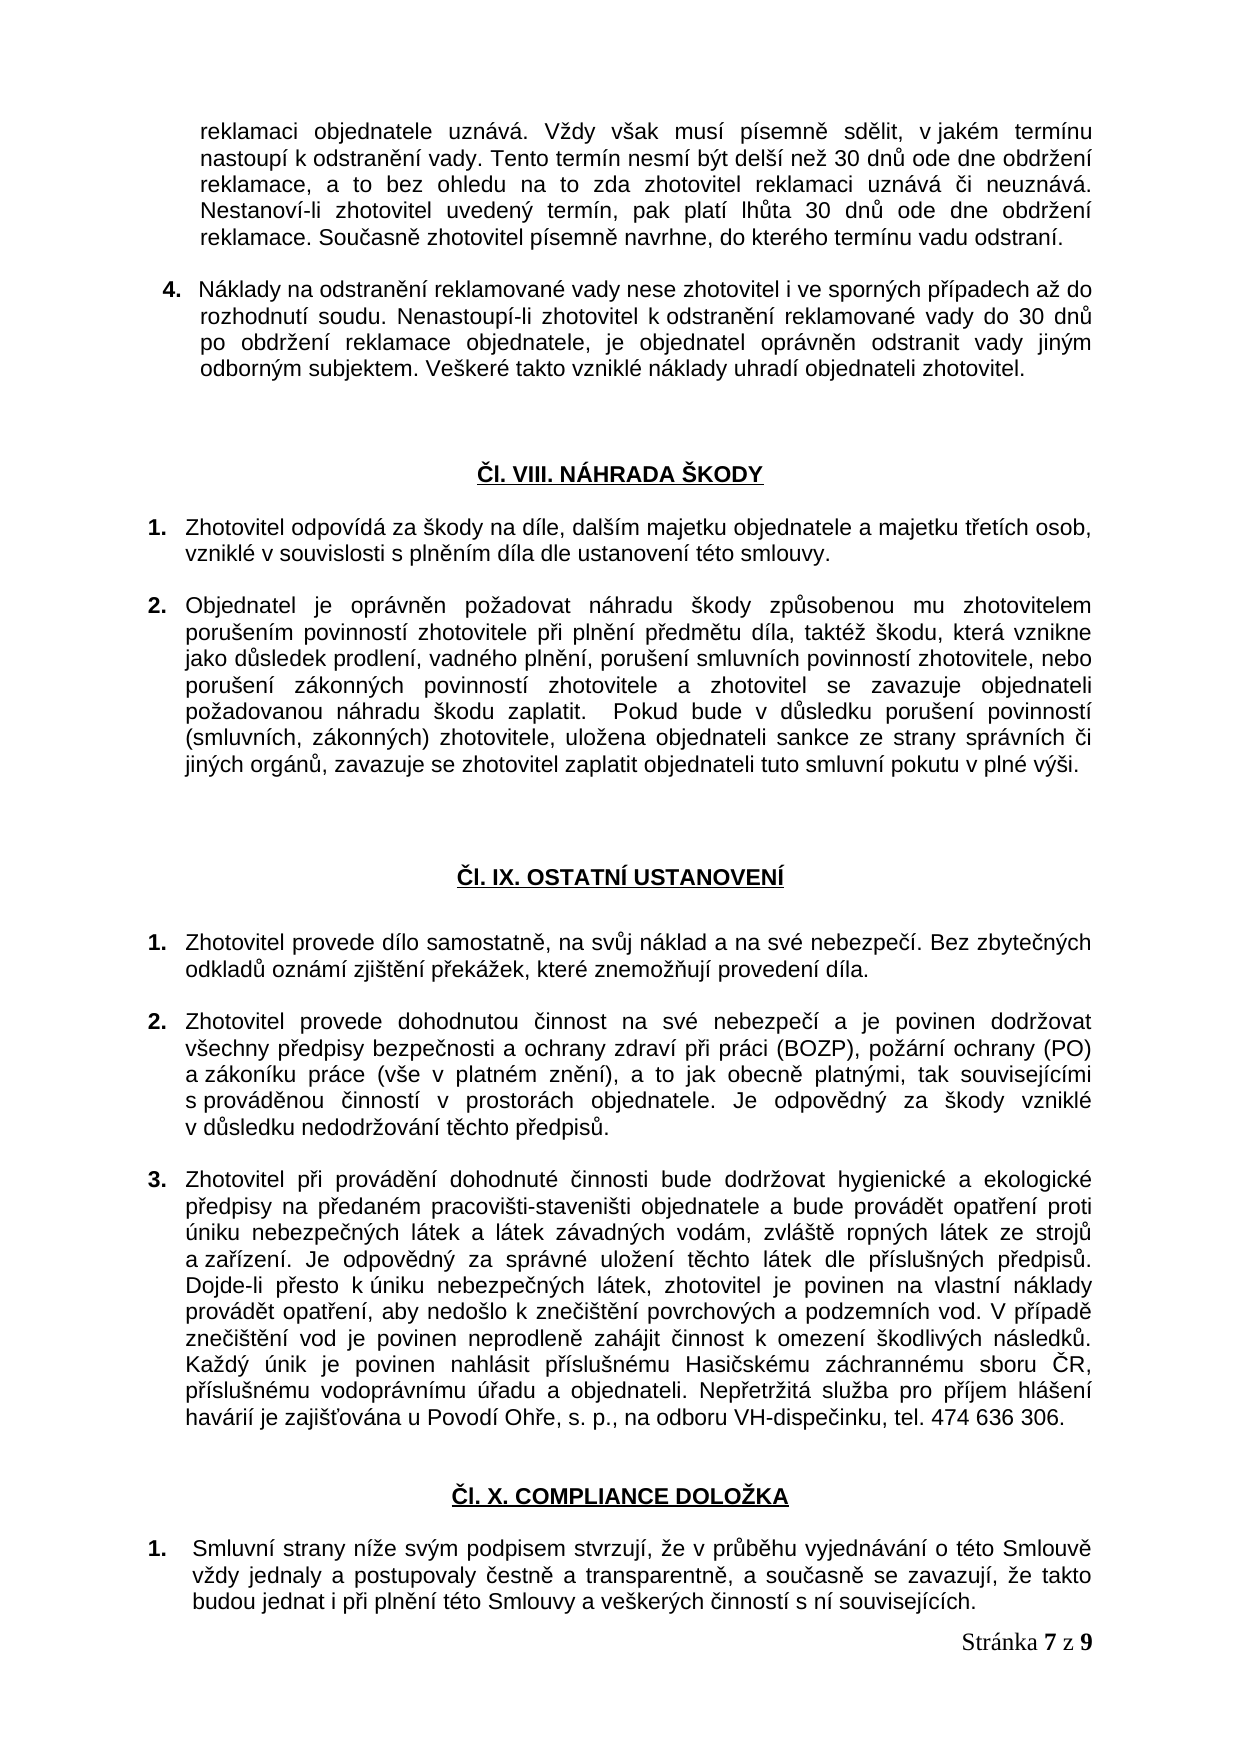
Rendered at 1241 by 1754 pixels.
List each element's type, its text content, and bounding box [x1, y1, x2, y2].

list Zhotovitel při provádění dohodnuté činnosti bude dodržovat hygienické a ekologické předpisy na předaném pracovišti-staveništi objednatele a bude provádět opatření proti úniku nebezpečných látek a látek závadných vodám, zvláště ropných látek ze strojů a zařízení. Je odpovědný za správné uložení těchto látek dle příslušných předpisů. Dojde-li přesto k úniku nebezpečných látek, zhotovitel je povinen na vlastní náklady provádět opatření, aby nedošlo k znečištění povrchových a podzemních vod. V případě znečištění vod je povinen neprodleně zahájit činnost k omezení škodlivých následků. Každý únik je povinen nahlásit příslušnému Hasičskému záchrannému sboru ČR, příslušnému vodoprávnímu úřadu a objednateli. Nepřetržitá služba pro příjem hlášení havárií je zajišťována u Povodí Ohře, s. p., na odboru VH-dispečinku, tel. 474 636 306. [148, 1166, 1092, 1430]
text Čl. VIII. NÁHRADA ŠKODY [148, 461, 1092, 487]
list Zhotovitel provede dohodnutou činnost na své nebezpečí a je povinen dodržovat všechny předpisy bezpečnosti a ochrany zdraví při práci (BOZP), požární ochrany (PO) a zákoníku práce (vše v platném znění), a to jak obecně platnými, tak souvisejícími s prováděnou činností v prostorách objednatele. Je odpovědný za škody vzniklé v důsledku nedodržování těchto předpisů. [148, 1008, 1092, 1140]
text Čl. X. COMPLIANCE DOLOŽKA [148, 1483, 1092, 1509]
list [162, 118, 1092, 250]
list Zhotovitel odpovídá za škody na díle, dalším majetku objednatele a majetku třetích osob, vzniklé v souvislosti s plněním díla dle ustanovení této smlouvy. [148, 513, 1092, 566]
list Zhotovitel provede dílo samostatně, na svůj náklad a na své nebezpečí. Bez zbytečných odkladů oznámí zjištění překážek, které znemožňují provedení díla. [148, 929, 1092, 982]
text Čl. IX. OSTATNÍ USTANOVENÍ [148, 864, 1092, 890]
list Náklady na odstranění reklamované vady nese zhotovitel i ve sporných případech až do rozhodnutí soudu. Nenastoupí-li zhotovitel k odstranění reklamované vady do 30 dnů po obdržení reklamace objednatele, je objednatel oprávněn odstranit vady jiným odborným subjektem. Veškeré takto vzniklé náklady uhradí objednateli zhotovitel. [162, 276, 1092, 382]
list Objednatel je oprávněn požadovat náhradu škody způsobenou mu zhotovitelem porušením povinností zhotovitele při plnění předmětu díla, taktéž škodu, která vznikne jako důsledek prodlení, vadného plnění, porušení smluvních povinností zhotovitele, nebo porušení zákonných povinností zhotovitele a zhotovitel se zavazuje objednateli požadovanou náhradu škodu zaplatit. Pokud bude v důsledku porušení povinností (smluvních, zákonných) zhotovitele, uložena objednateli sankce ze strany správních či jiných orgánů, zavazuje se zhotovitel zaplatit objednateli tuto smluvní pokutu v plné výši. [148, 592, 1092, 777]
list Smluvní strany níže svým podpisem stvrzují, že v průběhu vyjednávání o této Smlouvě vždy jednaly a postupovaly čestně a transparentně, a současně se zavazují, že takto budou jednat i při plnění této Smlouvy a veškerých činností s ní souvisejících. [148, 1535, 1092, 1614]
